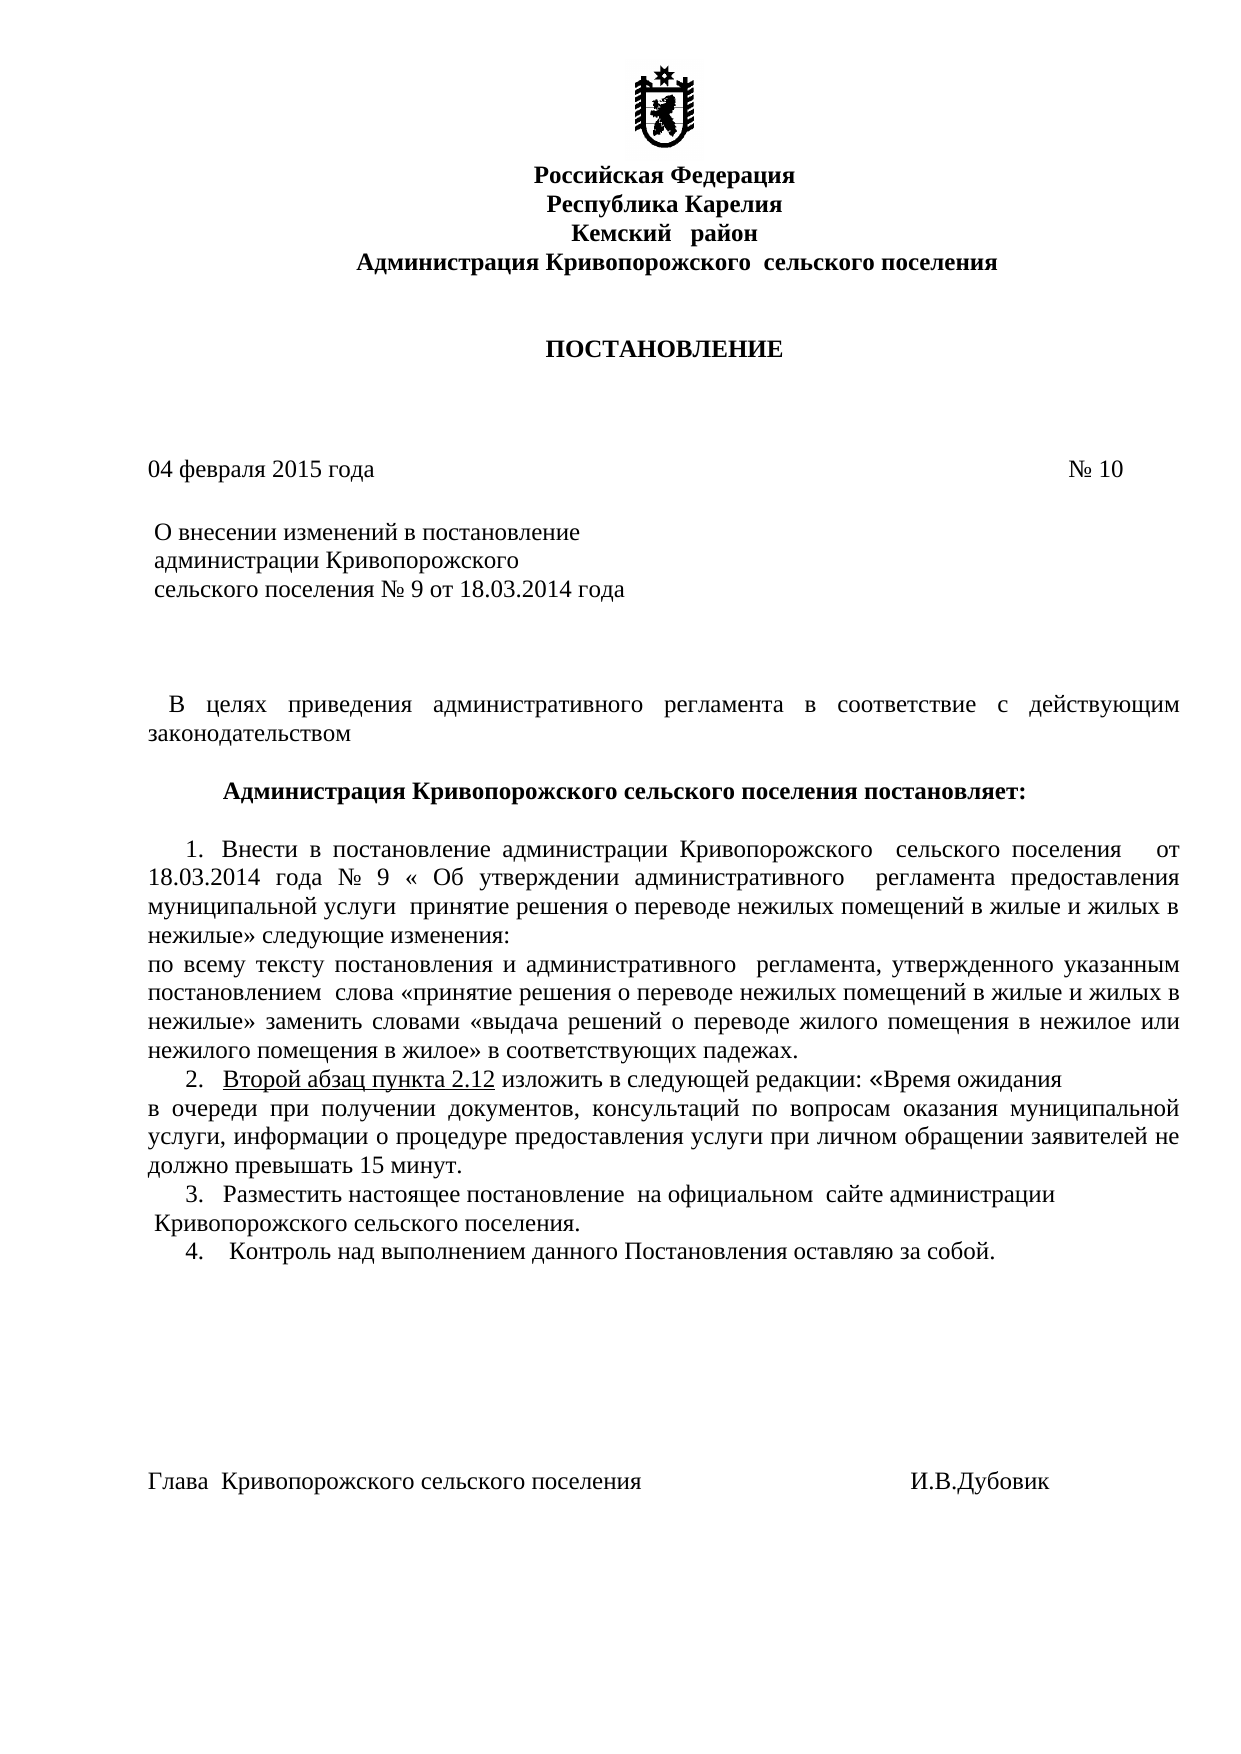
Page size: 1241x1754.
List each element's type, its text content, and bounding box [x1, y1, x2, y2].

text Глава Кривопорожского сельского поселения И.В.Дубовик [148, 1466, 1181, 1495]
text администрации Кривопорожского [148, 545, 1181, 574]
text 04 февраля 2015 года № 10 [148, 454, 1181, 483]
text Администрация Кривопорожского сельского поселения [148, 247, 1181, 275]
list Разместить настоящее постановление на официальном сайте администрации [185, 1179, 1181, 1208]
text по всему тексту постановления и административного регламента, утвержденного указанным постановлением слова «принятие решения о переводе нежилых помещений в жилые и жилых в нежилые» заменить словами «выдача решений о переводе жилого помещения в нежилое или нежилого помещения в жилое» в соответствующих падежах. [148, 949, 1181, 1064]
text О внесении изменений в постановление [148, 517, 1181, 545]
list Второй абзац пункта 2.12 изложить в следующей редакции: «Время ожидания [185, 1064, 1181, 1093]
text Российская Федерация [148, 160, 1181, 189]
list Внести в постановление администрации Кривопорожского сельского поселения от 18.03.2014 года № 9 « Об утверждении административного регламента предоставления муниципальной услуги принятие решения о переводе нежилых помещений в жилые и жилых в нежилые» следующие изменения: [148, 834, 1181, 949]
text В целях приведения административного регламента в соответствие с действующим законодательством [148, 689, 1181, 747]
text Кривопорожского сельского поселения. [148, 1208, 1181, 1236]
picture [624, 59, 705, 161]
text сельского поселения № 9 от 18.03.2014 года [148, 574, 1181, 603]
text в очереди при получении документов, консультаций по вопросам оказания муниципальной услуги, информации о процедуре предоставления услуги при личном обращении заявителей не должно превышать 15 минут. [148, 1093, 1181, 1179]
text Республика Карелия [148, 189, 1181, 218]
list Контроль над выполнением данного Постановления оставляю за собой. [185, 1236, 1181, 1265]
text ПОСТАНОВЛЕНИЕ [148, 334, 1181, 363]
text Администрация Кривопорожского сельского поселения постановляет: [148, 776, 1181, 805]
text Кемский район [148, 218, 1181, 247]
